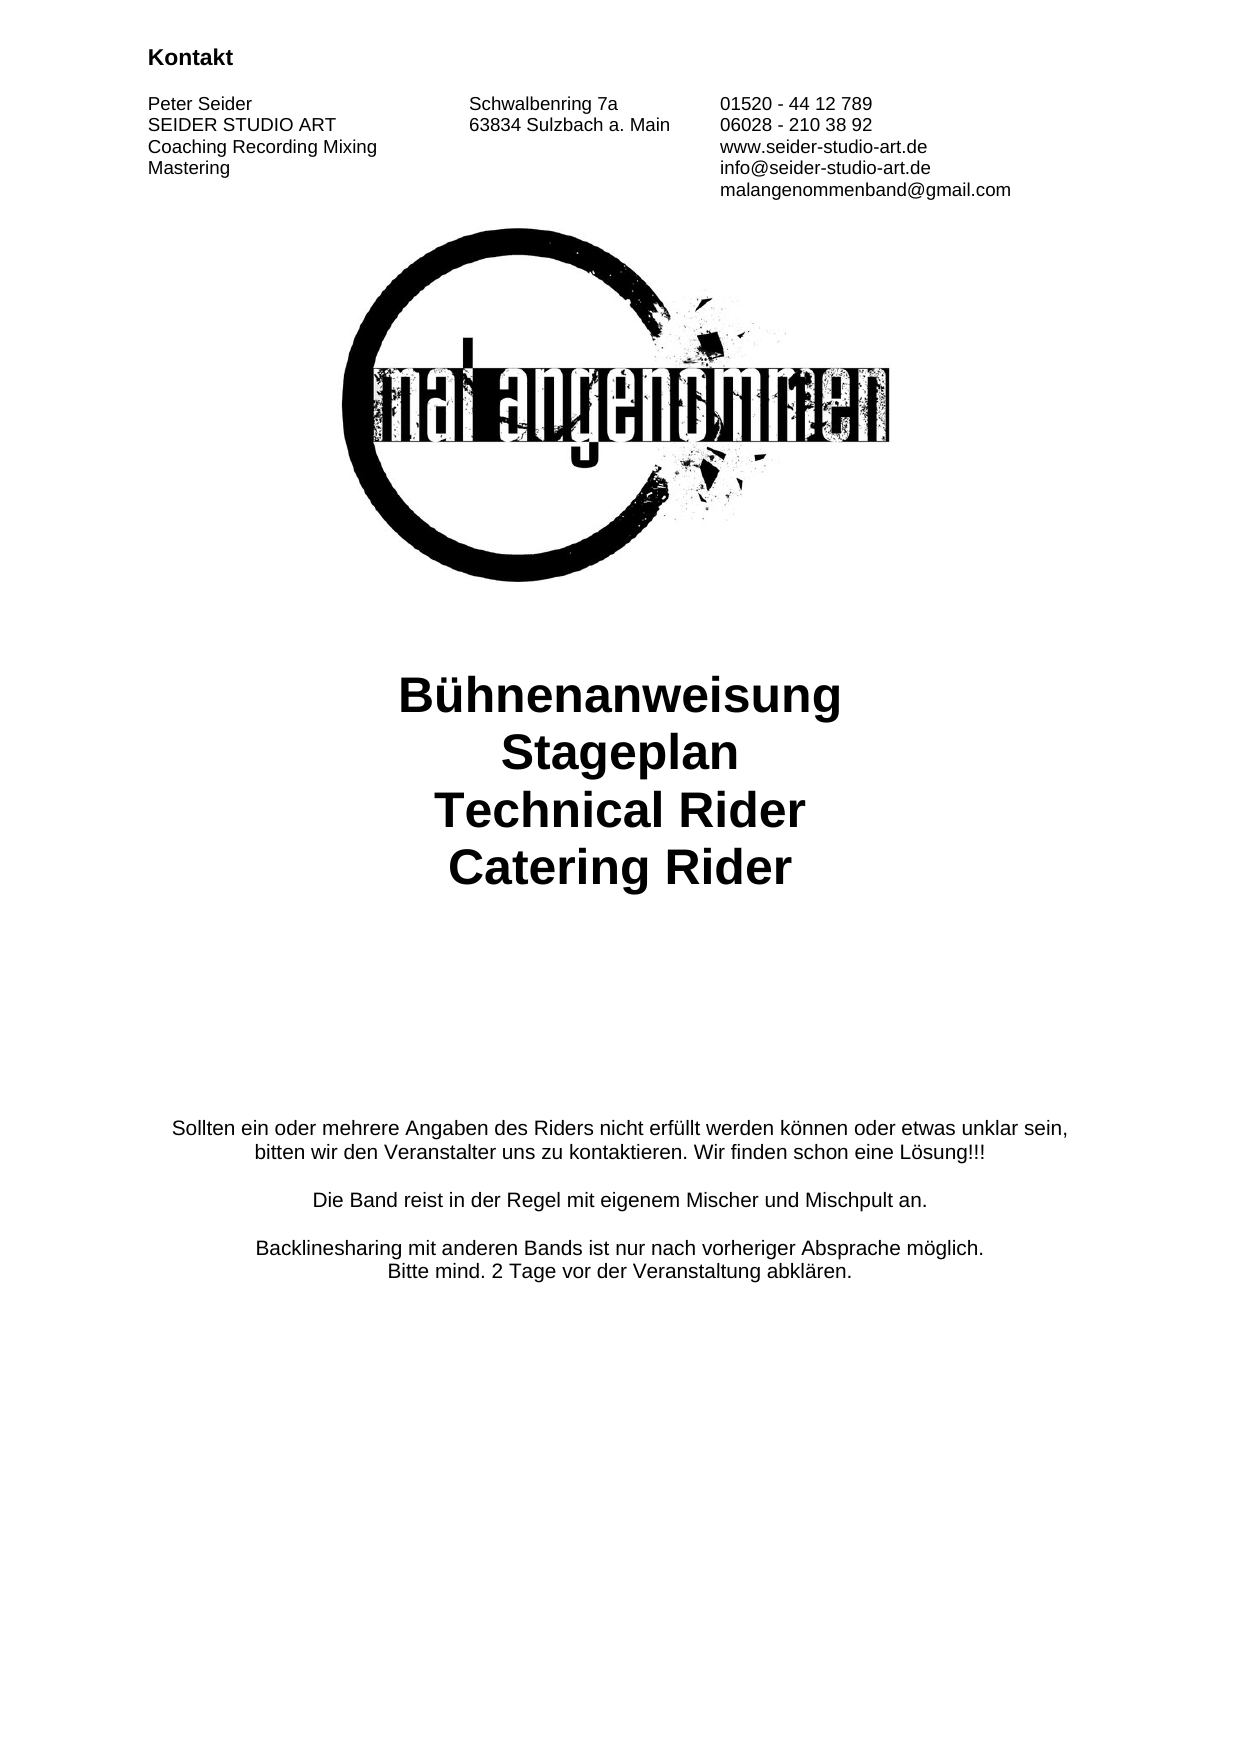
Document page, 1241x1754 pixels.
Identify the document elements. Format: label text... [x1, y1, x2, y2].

text Stageplan [148, 723, 1093, 780]
text Die Band reist in der Regel mit eigenem Mischer und Mischpult an. [148, 1187, 1093, 1211]
text bitten wir den Veranstalter uns zu kontaktieren. Wir finden schon eine Lösung!!! [148, 1139, 1093, 1163]
text Backlinesharing mit anderen Bands ist nur nach vorheriger Absprache möglich. [148, 1235, 1093, 1259]
text Catering Rider [148, 838, 1093, 895]
text Sollten ein oder mehrere Angaben des Riders nicht erfüllt werden können oder etwas unklar sein, [148, 1116, 1093, 1139]
text Technical Rider [148, 780, 1093, 838]
picture [316, 226, 924, 583]
text Bühnenanweisung [148, 665, 1093, 723]
text Bitte mind. 2 Tage vor der Veranstaltung abklären. [148, 1259, 1093, 1283]
